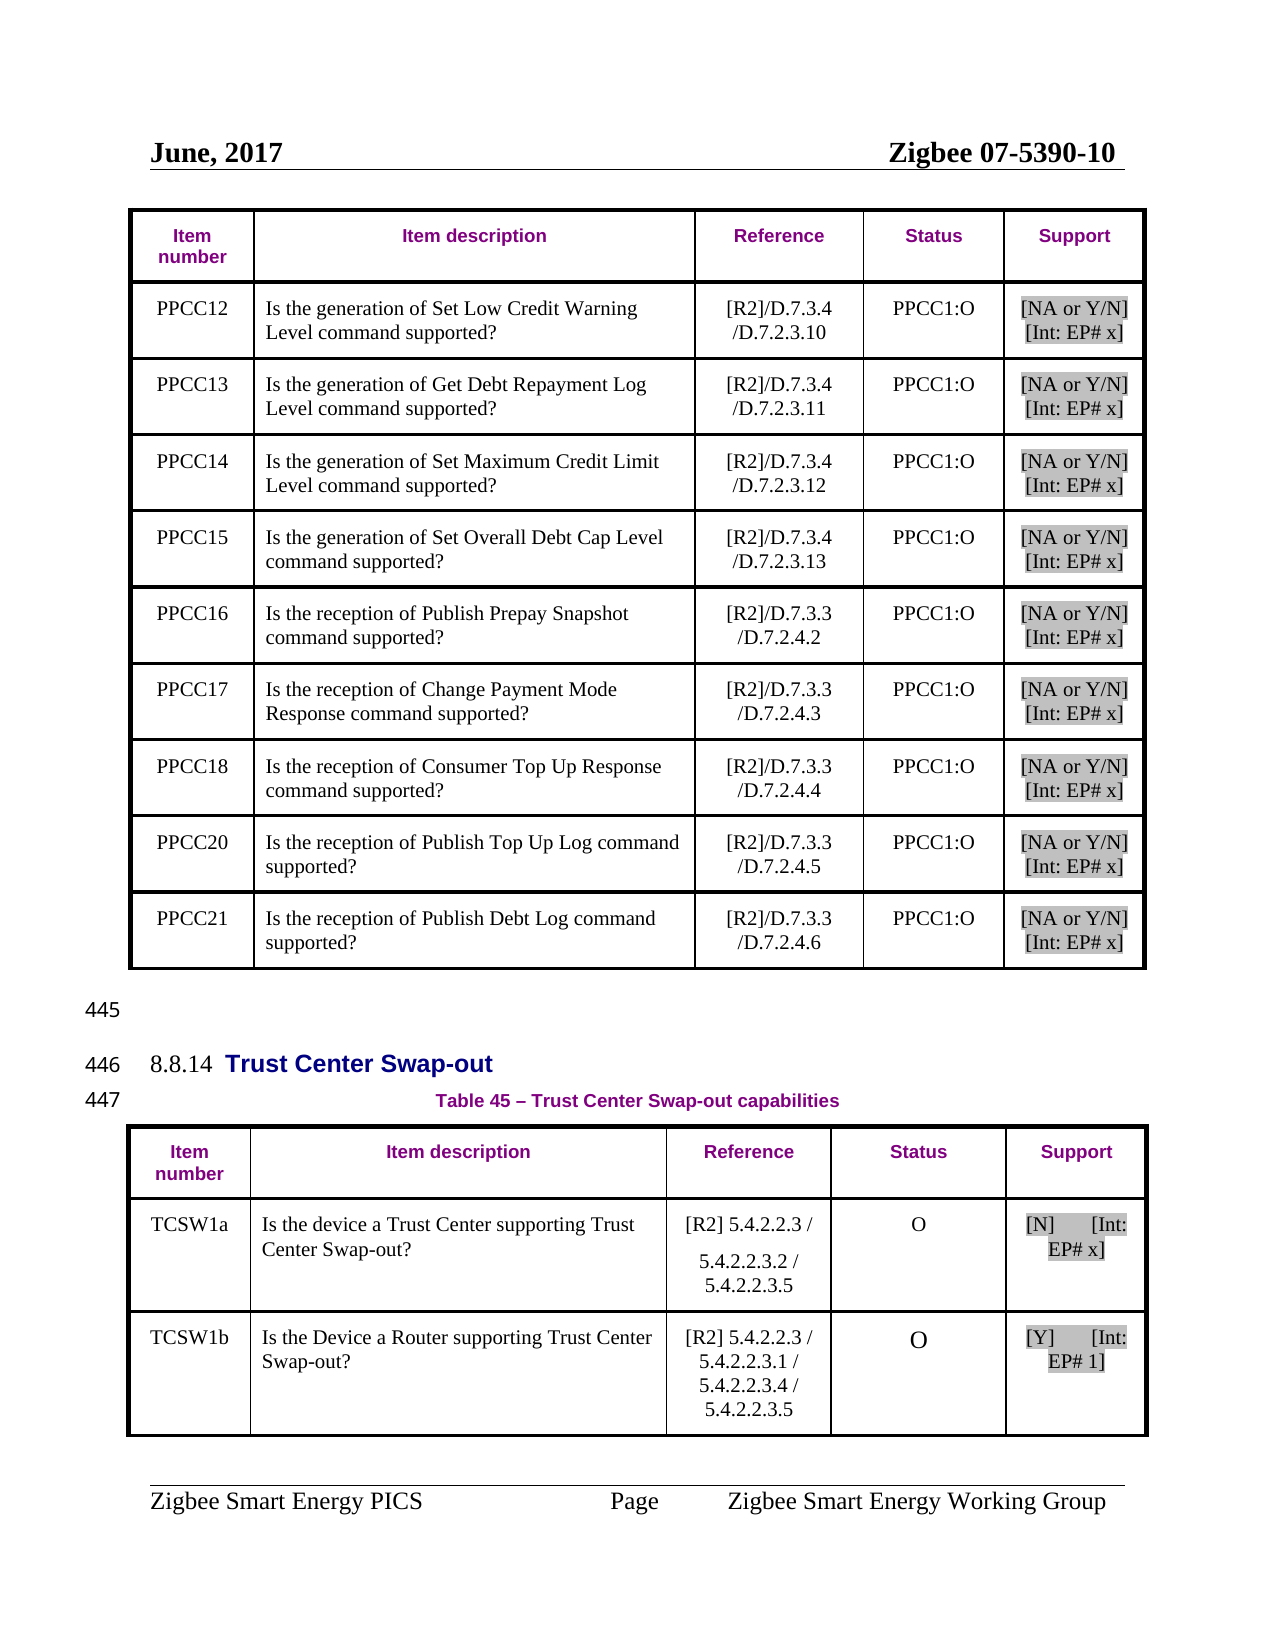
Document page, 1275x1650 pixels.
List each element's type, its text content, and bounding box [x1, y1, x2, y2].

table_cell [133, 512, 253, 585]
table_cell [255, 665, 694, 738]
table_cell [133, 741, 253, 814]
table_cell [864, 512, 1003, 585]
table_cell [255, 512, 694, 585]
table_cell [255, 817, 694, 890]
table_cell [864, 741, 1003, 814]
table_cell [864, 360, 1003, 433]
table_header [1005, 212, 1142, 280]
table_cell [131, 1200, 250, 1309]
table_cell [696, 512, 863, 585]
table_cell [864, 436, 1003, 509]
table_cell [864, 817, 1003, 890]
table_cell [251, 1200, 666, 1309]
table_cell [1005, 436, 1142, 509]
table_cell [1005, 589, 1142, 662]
subtitle Trust Center Swap-out [150, 1048, 1125, 1077]
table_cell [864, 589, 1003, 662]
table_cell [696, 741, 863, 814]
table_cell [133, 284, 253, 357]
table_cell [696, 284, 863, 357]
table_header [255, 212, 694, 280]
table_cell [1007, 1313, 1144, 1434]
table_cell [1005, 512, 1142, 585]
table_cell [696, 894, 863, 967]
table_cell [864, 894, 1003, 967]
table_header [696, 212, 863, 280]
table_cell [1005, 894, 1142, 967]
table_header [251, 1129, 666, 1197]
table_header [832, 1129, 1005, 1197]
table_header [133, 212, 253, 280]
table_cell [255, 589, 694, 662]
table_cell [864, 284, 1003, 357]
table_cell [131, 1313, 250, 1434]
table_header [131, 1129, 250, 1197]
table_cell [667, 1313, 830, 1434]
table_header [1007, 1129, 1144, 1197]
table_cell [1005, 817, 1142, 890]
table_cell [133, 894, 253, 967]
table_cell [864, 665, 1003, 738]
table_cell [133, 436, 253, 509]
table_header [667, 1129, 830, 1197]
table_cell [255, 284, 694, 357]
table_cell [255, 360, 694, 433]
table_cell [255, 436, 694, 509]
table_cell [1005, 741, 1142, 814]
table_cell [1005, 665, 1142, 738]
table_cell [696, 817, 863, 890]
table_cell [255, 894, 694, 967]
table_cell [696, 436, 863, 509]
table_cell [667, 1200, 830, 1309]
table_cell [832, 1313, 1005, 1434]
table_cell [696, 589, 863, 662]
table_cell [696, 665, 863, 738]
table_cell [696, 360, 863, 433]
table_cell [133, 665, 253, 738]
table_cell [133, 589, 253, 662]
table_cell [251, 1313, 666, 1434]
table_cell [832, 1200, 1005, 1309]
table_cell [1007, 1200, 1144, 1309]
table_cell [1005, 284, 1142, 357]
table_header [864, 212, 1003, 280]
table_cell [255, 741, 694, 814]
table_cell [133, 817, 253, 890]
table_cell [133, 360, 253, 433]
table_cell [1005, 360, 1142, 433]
